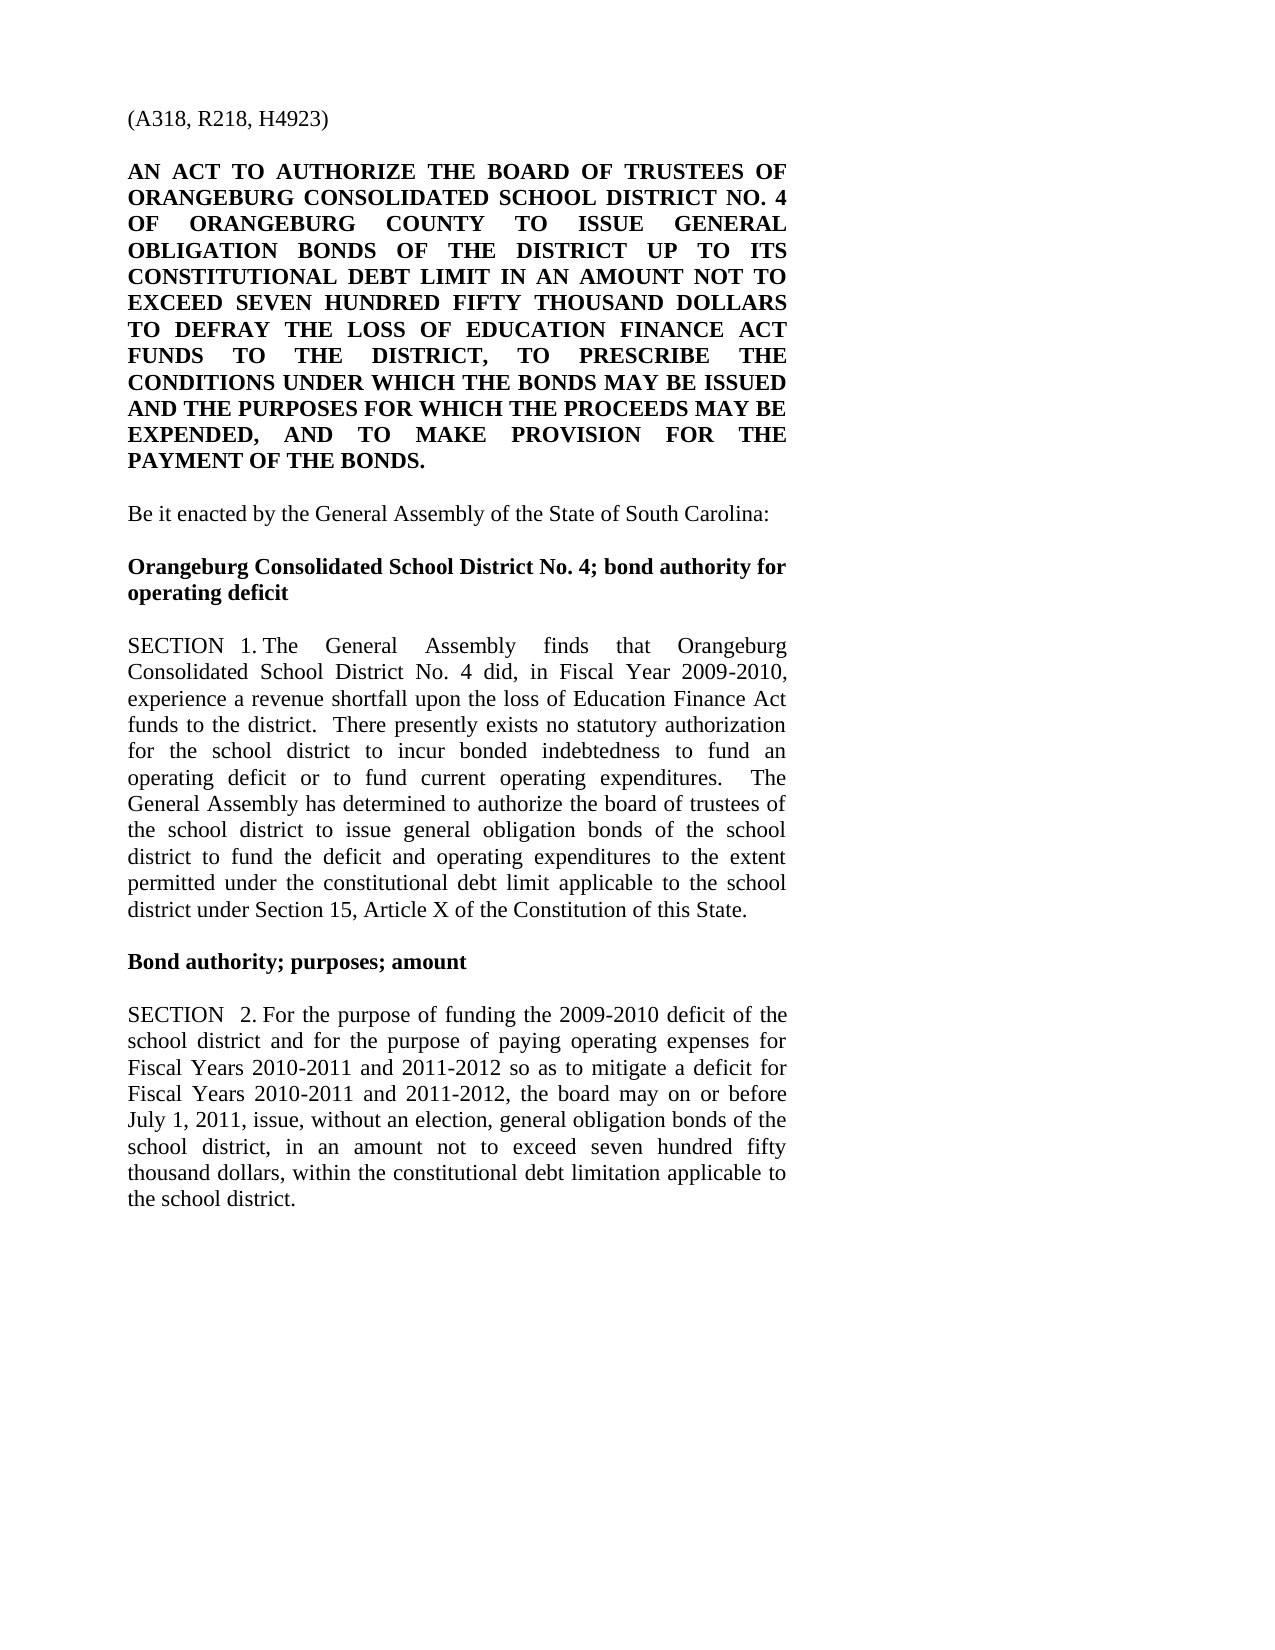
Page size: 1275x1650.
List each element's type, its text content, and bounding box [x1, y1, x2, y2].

text Be it enacted by the General Assembly of the State of South Carolina: [127, 500, 787, 527]
text (A318, R218, H4923) [127, 105, 787, 131]
text Orangeburg Consolidated School District No. 4; bond authority for operating deficit [127, 553, 787, 606]
text SECTION 2. For the purpose of funding the 2009-2010 deficit of the school district and for the purpose of paying operating expenses for Fiscal Years 2010-2011 and 2011-2012 so as to mitigate a deficit for Fiscal Years 2010-2011 and 2011-2012, the board may on or before July 1, 2011, issue, without an election, general obligation bonds of the school district, in an amount not to exceed seven hundred fifty thousand dollars, within the constitutional debt limitation applicable to the school district. [127, 1001, 787, 1212]
text SECTION 1. The General Assembly finds that Orangeburg Consolidated School District No. 4 did, in Fiscal Year 2009-2010, experience a revenue shortfall upon the loss of Education Finance Act funds to the district. There presently exists no statutory authorization for the school district to incur bonded indebtedness to fund an operating deficit or to fund current operating expenditures. The General Assembly has determined to authorize the board of trustees of the school district to issue general obligation bonds of the school district to fund the deficit and operating expenditures to the extent permitted under the constitutional debt limit applicable to the school district under Section 15, Article X of the Constitution of this State. [127, 632, 787, 922]
text Bond authority; purposes; amount [127, 948, 787, 975]
text AN ACT TO AUTHORIZE THE BOARD OF TRUSTEES OF ORANGEBURG CONSOLIDATED SCHOOL DISTRICT NO. 4 OF ORANGEBURG COUNTY TO ISSUE GENERAL OBLIGATION BONDS OF THE DISTRICT UP TO ITS CONSTITUTIONAL DEBT LIMIT IN AN AMOUNT NOT TO EXCEED SEVEN HUNDRED FIFTY THOUSAND DOLLARS TO DEFRAY THE LOSS OF EDUCATION FINANCE ACT FUNDS TO THE DISTRICT, TO PRESCRIBE THE CONDITIONS UNDER WHICH THE BONDS MAY BE ISSUED AND THE PURPOSES FOR WHICH THE PROCEEDS MAY BE EXPENDED, AND TO MAKE PROVISION FOR THE PAYMENT OF THE BONDS. [127, 158, 787, 474]
